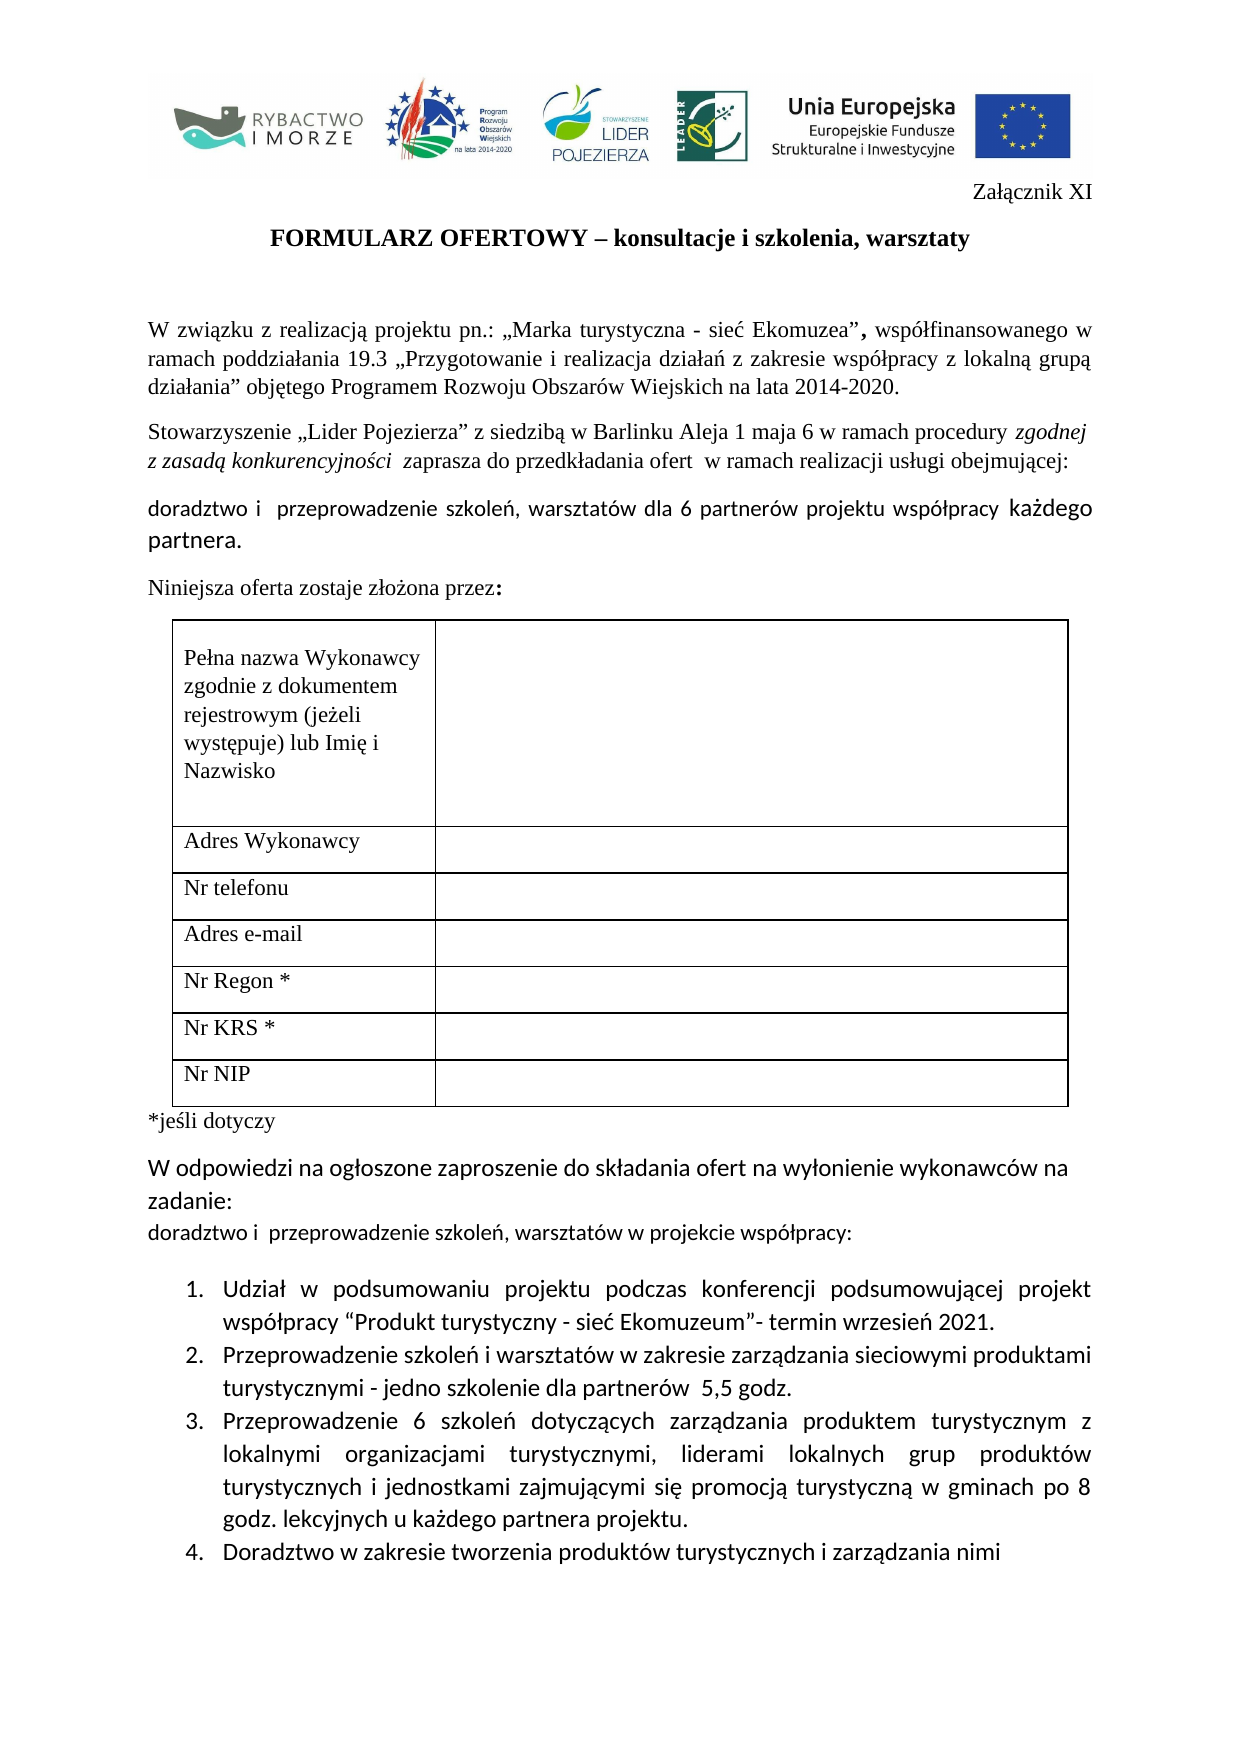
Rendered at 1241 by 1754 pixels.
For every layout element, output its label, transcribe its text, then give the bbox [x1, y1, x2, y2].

text FORMULARZ OFERTOWY – konsultacje i szkolenia, warsztaty [148, 223, 1093, 252]
list Przeprowadzenie szkoleń i warsztatów w zakresie zarządzania sieciowymi produktami turystycznymi - jedno szkolenie dla partnerów 5,5 godz. [185, 1339, 1093, 1402]
table_cell [436, 921, 1067, 966]
table_cell Nr KRS * [173, 1014, 435, 1059]
text W związku z realizacją projektu pn.: „Marka turystyczna - sieć Ekomuzea”, współfinansowanego w ramach poddziałania 19.3 „Przygotowanie i realizacja działań z zakresie współpracy z lokalną grupą działania” objętego Programem Rozwoju Obszarów Wiejskich na lata 2014-2020. [148, 316, 1093, 399]
table_cell Adres Wykonawcy [173, 827, 435, 872]
text doradztwo i przeprowadzenie szkoleń, warsztatów dla 6 partnerów projektu współpracy każdego partnera. [148, 492, 1093, 555]
list Doradztwo w zakresie tworzenia produktów turystycznych i zarządzania nimi [185, 1536, 1093, 1567]
text Niniejsza oferta zostaje złożona przez: [148, 574, 1093, 601]
text Stowarzyszenie „Lider Pojezierza” z siedzibą w Barlinku Aleja 1 maja 6 w ramach procedury zgodnej z zasadą konkurencyjności zaprasza do przedkładania ofert w ramach realizacji usługi obejmującej: [148, 418, 1093, 473]
text W odpowiedzi na ogłoszone zaproszenie do składania ofert na wyłonienie wykonawców na zadanie: doradztwo i przeprowadzenie szkoleń, warsztatów w projekcie współpracy: [148, 1152, 1093, 1246]
table_header Pełna nazwa Wykonawcy zgodnie z dokumentem rejestrowym (jeżeli występuje) lub Imię i Nazwisko [173, 621, 435, 826]
table_cell Adres e-mail [173, 921, 435, 966]
table_cell [436, 874, 1067, 919]
list Przeprowadzenie 6 szkoleń dotyczących zarządzania produktem turystycznym z lokalnymi organizacjami turystycznymi, liderami lokalnych grup produktów turystycznych i jednostkami zajmującymi się promocją turystyczną w gminach po 8 godz. lekcyjnych u każdego partnera projektu. [185, 1405, 1093, 1534]
text *jeśli dotyczy [148, 1107, 1093, 1133]
table_cell [436, 827, 1067, 872]
text Załącznik XI [148, 179, 1093, 205]
table_cell Nr telefonu [173, 874, 435, 919]
table_cell Nr Regon * [173, 967, 435, 1012]
table_cell [436, 1061, 1067, 1106]
picture [147, 73, 1093, 179]
table_cell [436, 967, 1067, 1012]
list Udział w podsumowaniu projektu podczas konferencji podsumowującej projekt współpracy “Produkt turystyczny - sieć Ekomuzeum”- termin wrzesień 2021. [185, 1273, 1093, 1337]
table_header [436, 621, 1067, 826]
table_cell Nr NIP [173, 1061, 435, 1106]
table_cell [436, 1014, 1067, 1059]
